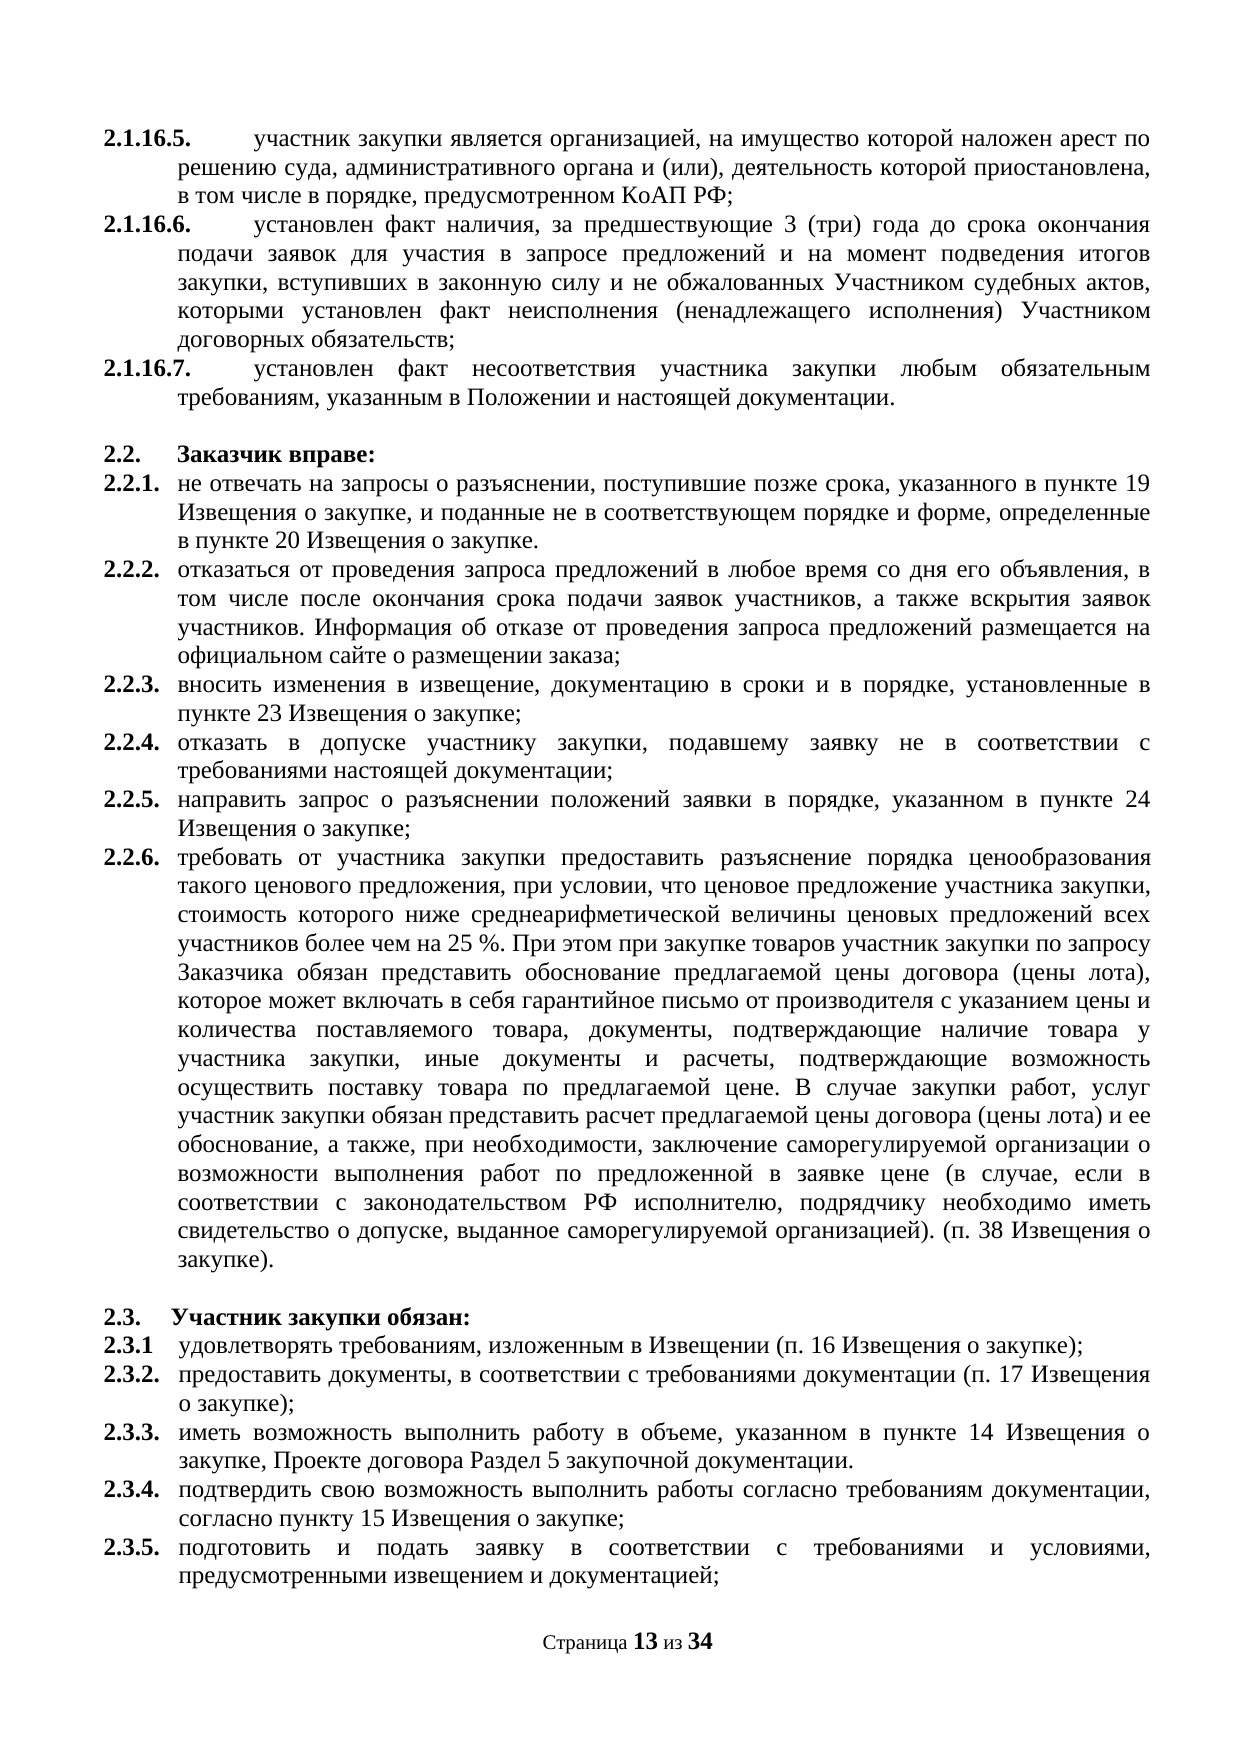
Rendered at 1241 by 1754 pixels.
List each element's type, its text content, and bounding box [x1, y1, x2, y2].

list подтвердить свою возможность выполнить работы согласно требованиям документации, согласно пункту 15 Извещения о закупке; [103, 1474, 1152, 1532]
list вносить изменения в извещение, документацию в сроки и в порядке, установленные в пункте 23 Извещения о закупке; [103, 669, 1152, 727]
list направить запрос о разъяснении положений заявки в порядке, указанном в пункте 24 Извещения о закупке; [103, 784, 1152, 842]
list предоставить документы, в соответствии с требованиями документации (п. 17 Извещения о закупке); [103, 1359, 1152, 1417]
list Участник закупки обязан: [103, 1302, 1152, 1331]
list участник закупки является организацией, на имущество которой наложен арест по решению суда, административного органа и (или), деятельность которой приостановлена, в том числе в порядке, предусмотренном КоАП РФ; [103, 123, 1152, 209]
list установлен факт несоответствия участника закупки любым обязательным требованиям, указанным в Положении и настоящей документации. [103, 353, 1152, 411]
list отказать в допуске участнику закупки, подавшему заявку не в соответствии с требованиями настоящей документации; [103, 727, 1152, 784]
list установлен факт наличия, за предшествующие 3 (три) года до срока окончания подачи заявок для участия в запросе предложений и на момент подведения итогов закупки, вступивших в законную силу и не обжалованных Участником судебных актов, которыми установлен факт неисполнения (ненадлежащего исполнения) Участником договорных обязательств; [103, 209, 1152, 353]
list отказаться от проведения запроса предложений в любое время со дня его объявления, в том числе после окончания срока подачи заявок участников, а также вскрытия заявок участников. Информация об отказе от проведения запроса предложений размещается на официальном сайте о размещении заказа; [103, 554, 1152, 669]
list подготовить и подать заявку в соответствии с требованиями и условиями, предусмотренными извещением и документацией; [103, 1532, 1152, 1589]
list требовать от участника закупки предоставить разъяснение порядка ценообразования такого ценового предложения, при условии, что ценовое предложение участника закупки, стоимость которого ниже среднеарифметической величины ценовых предложений всех участников более чем на 25 %. При этом при закупке товаров участник закупки по запросу Заказчика обязан представить обоснование предлагаемой цены договора (цены лота), которое может включать в себя гарантийное письмо от производителя с указанием цены и количества поставляемого товара, документы, подтверждающие наличие товара у участника закупки, иные документы и расчеты, подтверждающие возможность осуществить поставку товара по предлагаемой цене. В случае закупки работ, услуг участник закупки обязан представить расчет предлагаемой цены договора (цены лота) и ее обоснование, а также, при необходимости, заключение саморегулируемой организации о возможности выполнения работ по предложенной в заявке цене (в случае, если в соответствии с законодательством РФ исполнителю, подрядчику необходимо иметь свидетельство о допуске, выданное саморегулируемой организацией). (п. 38 Извещения о закупке). [103, 842, 1152, 1273]
list Заказчик вправе: [103, 439, 1152, 468]
list удовлетворять требованиям, изложенным в Извещении (п. 16 Извещения о закупке); [103, 1331, 1152, 1359]
list не отвечать на запросы о разъяснении, поступившие позже срока, указанного в пункте 19 Извещения о закупке, и поданные не в соответствующем порядке и форме, определенные в пункте 20 Извещения о закупке. [103, 468, 1152, 554]
list иметь возможность выполнить работу в объеме, указанном в пункте 14 Извещения о закупке, Проекте договора Раздел 5 закупочной документации. [103, 1417, 1152, 1474]
